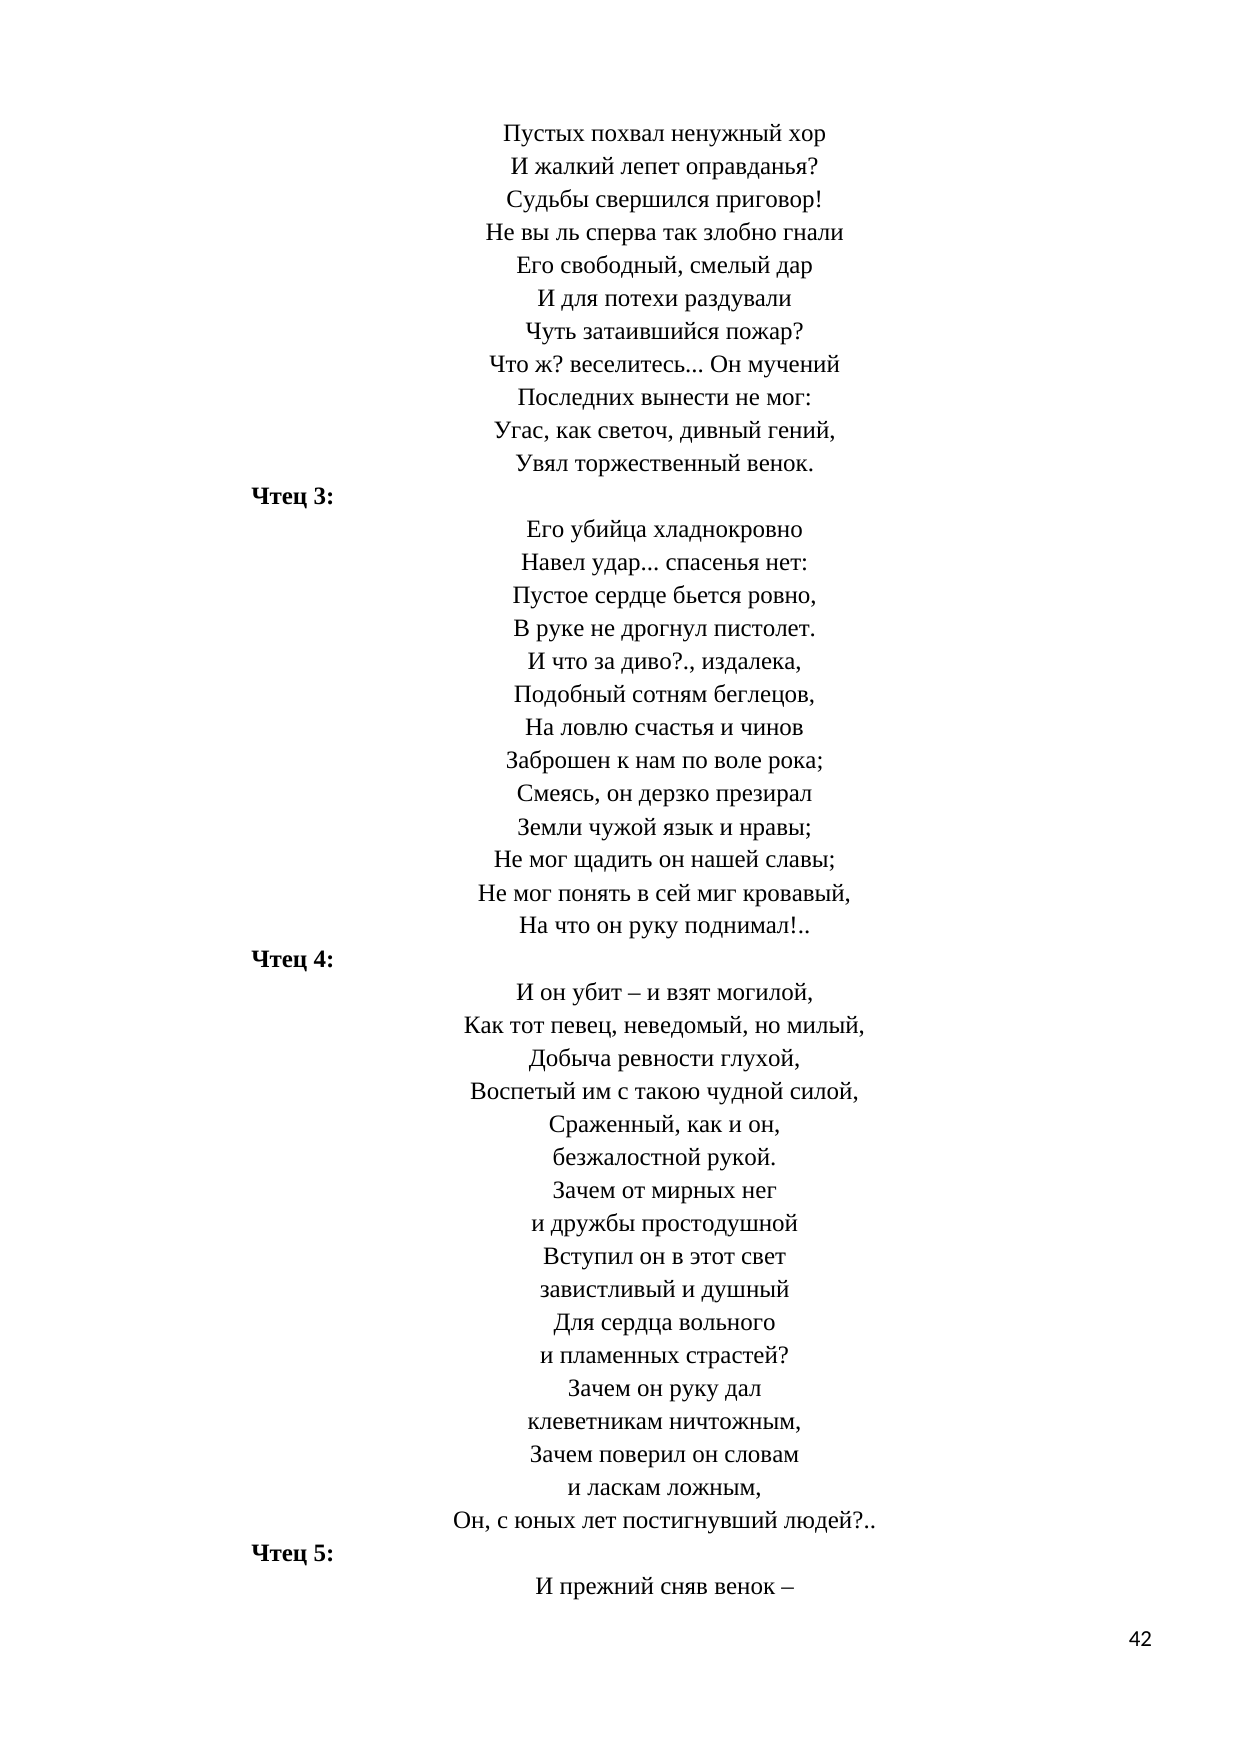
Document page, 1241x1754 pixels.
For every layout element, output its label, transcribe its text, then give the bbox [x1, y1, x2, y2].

text Земли чужой язык и нравы; [177, 812, 1152, 840]
text Его убийца хладнокровно [177, 514, 1152, 543]
text Пустое сердце бьется ровно, [177, 580, 1152, 609]
text И для потехи раздували [177, 283, 1152, 312]
text Воспетый им с такою чудной силой, [177, 1076, 1152, 1104]
text Чтец 4: [177, 944, 1152, 972]
text Смеясь, он дерзко презирал [177, 778, 1152, 807]
text Его свободный, смелый дар [177, 250, 1152, 279]
text Чтец 5: [177, 1538, 1152, 1567]
text и пламенных страстей? [177, 1340, 1152, 1369]
text В руке не дрогнул пистолет. [177, 613, 1152, 642]
text Зачем от мирных нег [177, 1175, 1152, 1203]
text Увял торжественный венок. [177, 448, 1152, 477]
text Что ж? веселитесь... Он мучений [177, 349, 1152, 378]
text Чуть затаившийся пожар? [177, 316, 1152, 345]
text завистливый и душный [177, 1274, 1152, 1303]
text Зачем поверил он словам [177, 1439, 1152, 1468]
text Судьбы свершился приговор! [177, 184, 1152, 213]
text И прежний сняв венок – [177, 1571, 1152, 1600]
text И что за диво?., издалека, [177, 646, 1152, 675]
text Заброшен к нам по воле рока; [177, 746, 1152, 774]
text Для сердца вольного [177, 1307, 1152, 1336]
text И он убит – и взят могилой, [177, 977, 1152, 1005]
text и ласкам ложным, [177, 1472, 1152, 1501]
text Угас, как светоч, дивный гений, [177, 415, 1152, 444]
text Не мог щадить он нашей славы; [177, 844, 1152, 873]
text Не вы ль сперва так злобно гнали [177, 217, 1152, 246]
text Как тот певец, неведомый, но милый, [177, 1010, 1152, 1038]
text Последних вынести не мог: [177, 382, 1152, 411]
text Чтец 3: [177, 481, 1152, 510]
text Добыча ревности глухой, [177, 1043, 1152, 1071]
text Зачем он руку дал [177, 1373, 1152, 1402]
text Он, с юных лет постигнувший людей?.. [177, 1505, 1152, 1534]
text Не мог понять в сей миг кровавый, [177, 878, 1152, 906]
text безжалостной рукой. [177, 1142, 1152, 1171]
text Подобный сотням беглецов, [177, 679, 1152, 708]
text Навел удар... спасенья нет: [177, 547, 1152, 576]
text Пустых похвал ненужный хор [177, 118, 1152, 147]
text Вступил он в этот свет [177, 1241, 1152, 1269]
text клеветникам ничтожным, [177, 1406, 1152, 1435]
text На что он руку поднимал!.. [177, 911, 1152, 939]
text На ловлю счастья и чинов [177, 712, 1152, 741]
text И жалкий лепет оправданья? [177, 151, 1152, 180]
text и дружбы простодушной [177, 1208, 1152, 1237]
text Сраженный, как и он, [177, 1109, 1152, 1137]
